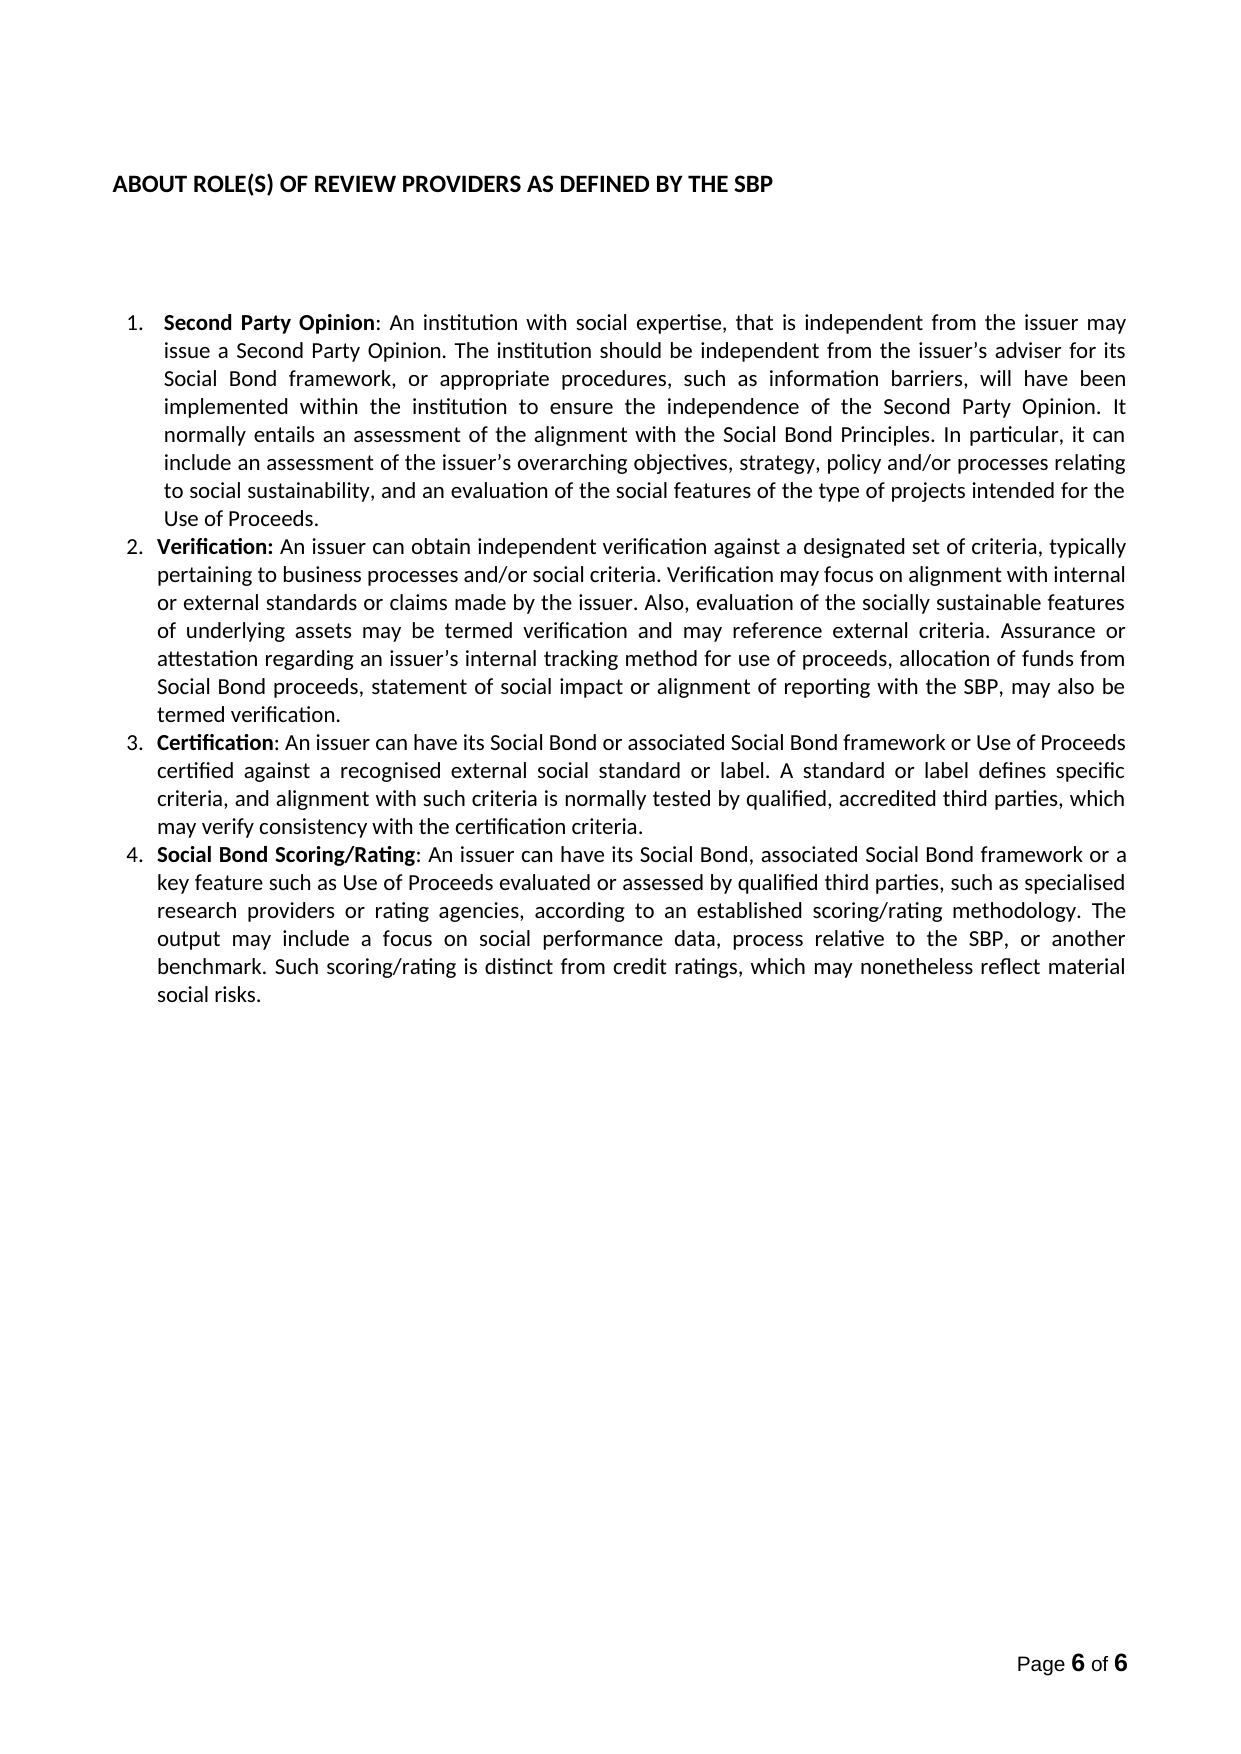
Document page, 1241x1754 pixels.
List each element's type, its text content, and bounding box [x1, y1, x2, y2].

text ABOUT ROLE(S) OF REVIEW PROVIDERS AS DEFINED BY THE SBP [112, 168, 1128, 199]
list Verification: An issuer can obtain independent verification against a designated set of criteria, typically pertaining to business processes and/or social criteria. Verification may focus on alignment with internal or external standards or claims made by the issuer. Also, evaluation of the socially sustainable features of underlying assets may be termed verification and may reference external criteria. Assurance or attestation regarding an issuer’s internal tracking method for use of proceeds, allocation of funds from Social Bond proceeds, statement of social impact or alignment of reporting with the SBP, may also be termed verification. [126, 532, 1128, 728]
list Second Party Opinion: An institution with social expertise, that is independent from the issuer may issue a Second Party Opinion. The institution should be independent from the issuer’s adviser for its Social Bond framework, or appropriate procedures, such as information barriers, will have been implemented within the institution to ensure the independence of the Second Party Opinion. It normally entails an assessment of the alignment with the Social Bond Principles. In particular, it can include an assessment of the issuer’s overarching objectives, strategy, policy and/or processes relating to social sustainability, and an evaluation of the social features of the type of projects intended for the Use of Proceeds. [126, 308, 1128, 532]
list Social Bond Scoring/Rating: An issuer can have its Social Bond, associated Social Bond framework or a key feature such as Use of Proceeds evaluated or assessed by qualified third parties, such as specialised research providers or rating agencies, according to an established scoring/rating methodology. The output may include a focus on social performance data, process relative to the SBP, or another benchmark. Such scoring/rating is distinct from credit ratings, which may nonetheless reflect material social risks. [126, 840, 1128, 1008]
list Certification: An issuer can have its Social Bond or associated Social Bond framework or Use of Proceeds certified against a recognised external social standard or label. A standard or label defines specific criteria, and alignment with such criteria is normally tested by qualified, accredited third parties, which may verify consistency with the certification criteria. [126, 728, 1128, 840]
